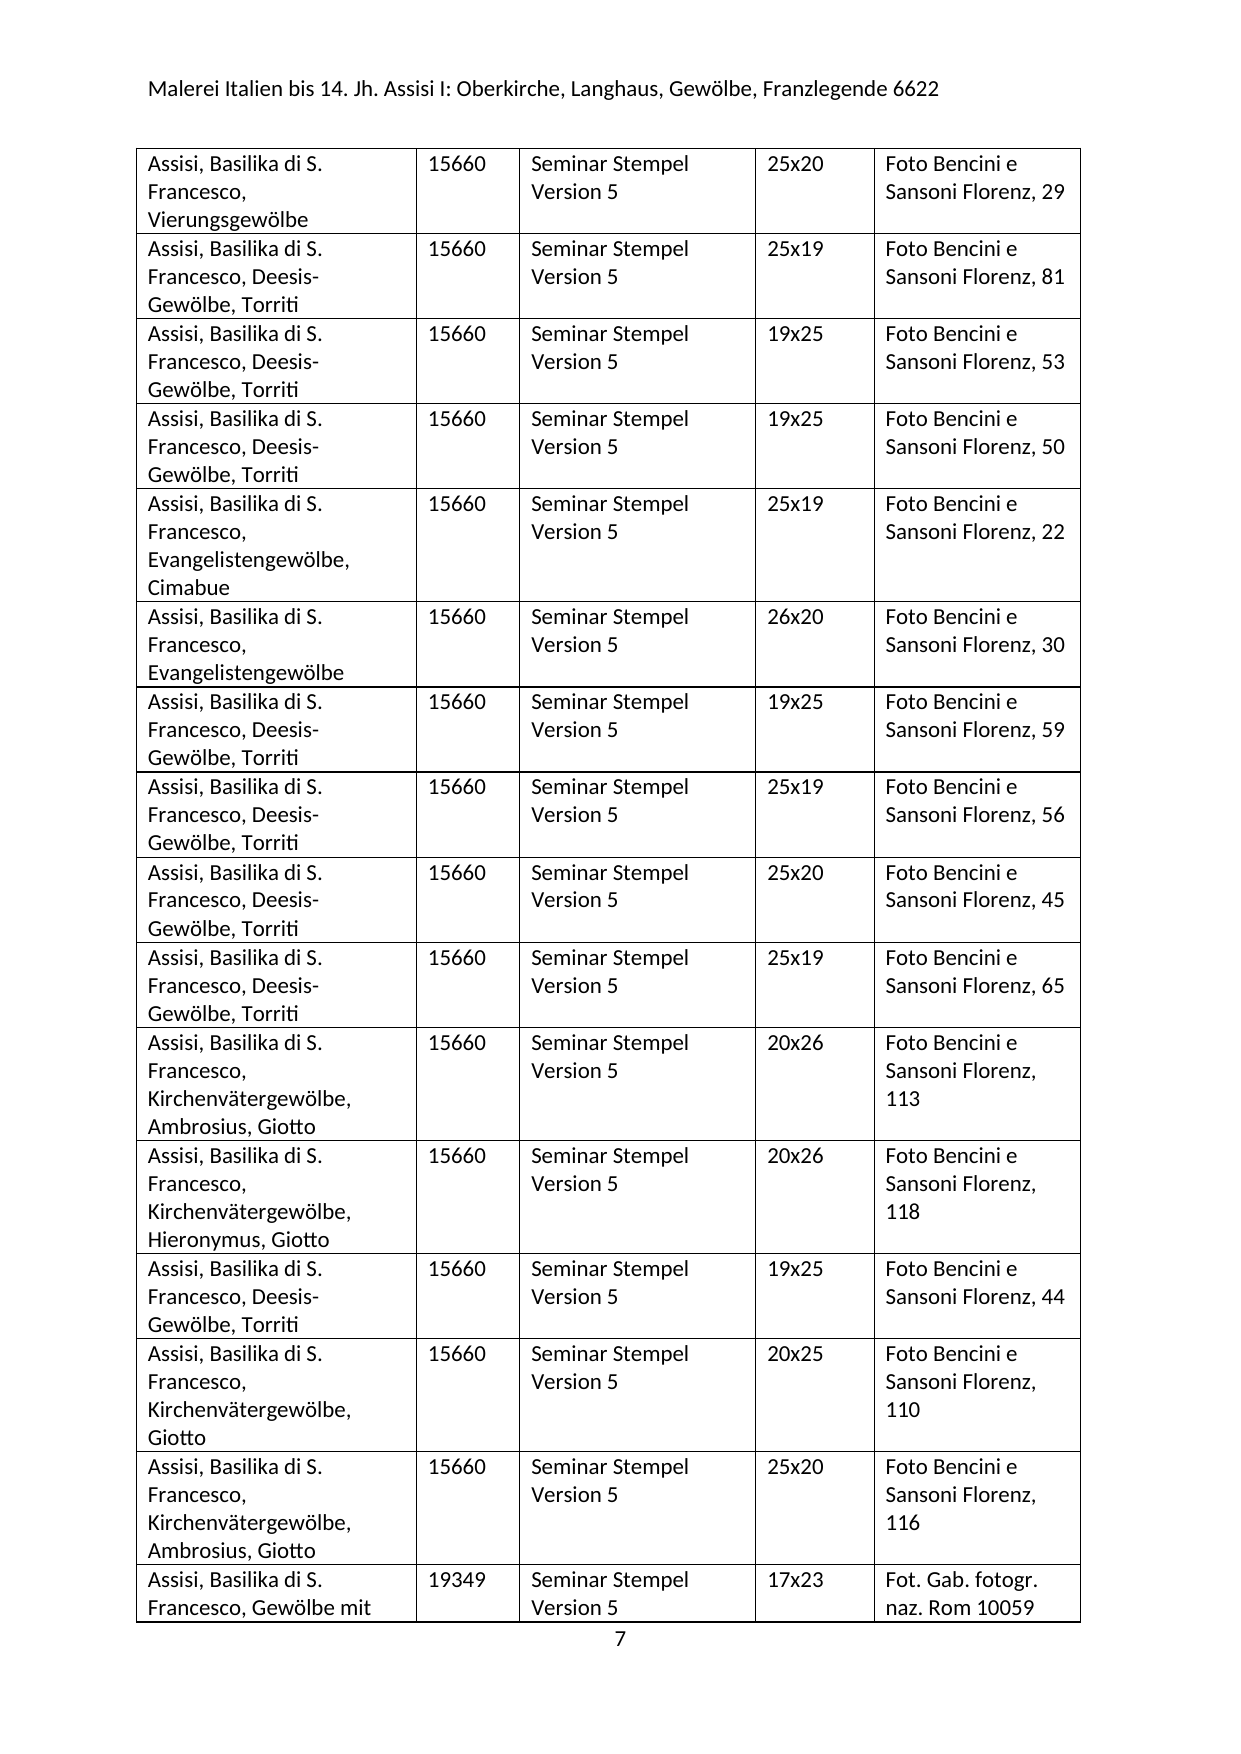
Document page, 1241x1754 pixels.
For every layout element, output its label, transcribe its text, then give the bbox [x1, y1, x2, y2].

table_cell Assisi, Basilika di S. Francesco, Deesis-Gewölbe, Torriti [137, 404, 416, 488]
table_cell Foto Bencini e Sansoni Florenz, 59 [875, 688, 1080, 771]
table_cell 15660 [417, 1452, 519, 1564]
table_cell 20x26 [756, 1141, 874, 1253]
table_cell Seminar Stempel Version 5 [520, 404, 755, 488]
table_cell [520, 1565, 755, 1621]
table_cell 19x25 [756, 319, 874, 403]
table_cell Seminar Stempel Version 5 [520, 1141, 755, 1253]
table_cell Assisi, Basilika di S. Francesco, Deesis-Gewölbe, Torriti [137, 688, 416, 771]
table_cell Foto Bencini e Sansoni Florenz, 44 [875, 1254, 1080, 1338]
table_cell 15660 [417, 319, 519, 403]
table_cell Foto Bencini e Sansoni Florenz, 50 [875, 404, 1080, 488]
table_cell 19x25 [756, 688, 874, 771]
table_cell Seminar Stempel Version 5 [520, 1452, 755, 1564]
table_cell Assisi, Basilika di S. Francesco, Deesis-Gewölbe, Torriti [137, 858, 416, 942]
table_cell 15660 [417, 404, 519, 488]
table_cell Seminar Stempel Version 5 [520, 602, 755, 686]
table_cell Seminar Stempel Version 5 [520, 1254, 755, 1338]
table_cell Foto Bencini e Sansoni Florenz, 116 [875, 1452, 1080, 1564]
table_cell Assisi, Basilika di S. Francesco, Deesis-Gewölbe, Torriti [137, 773, 416, 857]
table_cell Assisi, Basilika di S. Francesco, Deesis-Gewölbe, Torriti [137, 319, 416, 403]
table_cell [875, 1565, 1080, 1621]
table_cell Foto Bencini e Sansoni Florenz, 30 [875, 602, 1080, 686]
table_cell 15660 [417, 773, 519, 857]
table_cell 15660 [417, 858, 519, 942]
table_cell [520, 149, 755, 233]
table_cell 25x20 [756, 149, 874, 233]
table_cell Assisi, Basilika di S. Francesco, Deesis-Gewölbe, Torriti [137, 943, 416, 1027]
table_cell 15660 [417, 1254, 519, 1338]
table_cell 15660 [417, 943, 519, 1027]
table_cell Seminar Stempel Version 5 [520, 773, 755, 857]
table_cell Seminar Stempel Version 5 [520, 319, 755, 403]
table_cell Seminar Stempel Version 5 [520, 943, 755, 1027]
table_cell Assisi, Basilika di S. Francesco, Evangelistengewölbe, Cimabue [137, 489, 416, 601]
table_cell 17x23 [756, 1565, 874, 1621]
table_cell Assisi, Basilika di S. Francesco, Kirchenvätergewölbe, Ambrosius, Giotto [137, 1028, 416, 1140]
table_cell 20x26 [756, 1028, 874, 1140]
table_cell Assisi, Basilika di S. Francesco, Kirchenvätergewölbe, Ambrosius, Giotto [137, 1452, 416, 1564]
table_cell 25x19 [756, 943, 874, 1027]
table_cell 25x20 [756, 858, 874, 942]
table_cell 15660 [417, 234, 519, 318]
table_cell 19349 [417, 1565, 519, 1621]
table_cell Foto Bencini e Sansoni Florenz, 29 [875, 149, 1080, 233]
table_cell 15660 [417, 1339, 519, 1451]
table_cell 25x19 [756, 773, 874, 857]
table_cell 19x25 [756, 1254, 874, 1338]
table_cell Seminar Stempel Version 5 [520, 1028, 755, 1140]
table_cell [137, 1565, 416, 1621]
table_cell 15660 [417, 489, 519, 601]
table_cell Foto Bencini e Sansoni Florenz, 110 [875, 1339, 1080, 1451]
table_cell Assisi, Basilika di S. Francesco, Kirchenvätergewölbe, Giotto [137, 1339, 416, 1451]
table_cell Seminar Stempel Version 5 [520, 1339, 755, 1451]
table_cell 25x19 [756, 234, 874, 318]
table_cell Seminar Stempel Version 5 [520, 858, 755, 942]
table_cell 26x20 [756, 602, 874, 686]
table_cell Assisi, Basilika di S. Francesco, Kirchenvätergewölbe, Hieronymus, Giotto [137, 1141, 416, 1253]
table_cell 15660 [417, 688, 519, 771]
table_cell Assisi, Basilika di S. Francesco, Deesis-Gewölbe, Torriti [137, 1254, 416, 1338]
table_cell Foto Bencini e Sansoni Florenz, 53 [875, 319, 1080, 403]
table_cell 15660 [417, 602, 519, 686]
table_cell Seminar Stempel Version 5 [520, 688, 755, 771]
table_cell 15660 [417, 149, 519, 233]
table_cell Foto Bencini e Sansoni Florenz, 113 [875, 1028, 1080, 1140]
table_cell Foto Bencini e Sansoni Florenz, 81 [875, 234, 1080, 318]
table_cell Foto Bencini e Sansoni Florenz, 56 [875, 773, 1080, 857]
table_cell Foto Bencini e Sansoni Florenz, 65 [875, 943, 1080, 1027]
table_cell Assisi, Basilika di S. Francesco, Vierungsgewölbe [137, 149, 416, 233]
table_cell Foto Bencini e Sansoni Florenz, 22 [875, 489, 1080, 601]
table_cell 15660 [417, 1028, 519, 1140]
table_cell 15660 [417, 1141, 519, 1253]
table_cell Assisi, Basilika di S. Francesco, Deesis-Gewölbe, Torriti [137, 234, 416, 318]
table_cell Foto Bencini e Sansoni Florenz, 118 [875, 1141, 1080, 1253]
table_cell 25x20 [756, 1452, 874, 1564]
table_cell Foto Bencini e Sansoni Florenz, 45 [875, 858, 1080, 942]
table_cell 20x25 [756, 1339, 874, 1451]
table_cell Seminar Stempel Version 5 [520, 234, 755, 318]
table_cell 19x25 [756, 404, 874, 488]
table_cell Seminar Stempel Version 5 [520, 489, 755, 601]
table_cell 25x19 [756, 489, 874, 601]
table_cell Assisi, Basilika di S. Francesco, Evangelistengewölbe [137, 602, 416, 686]
